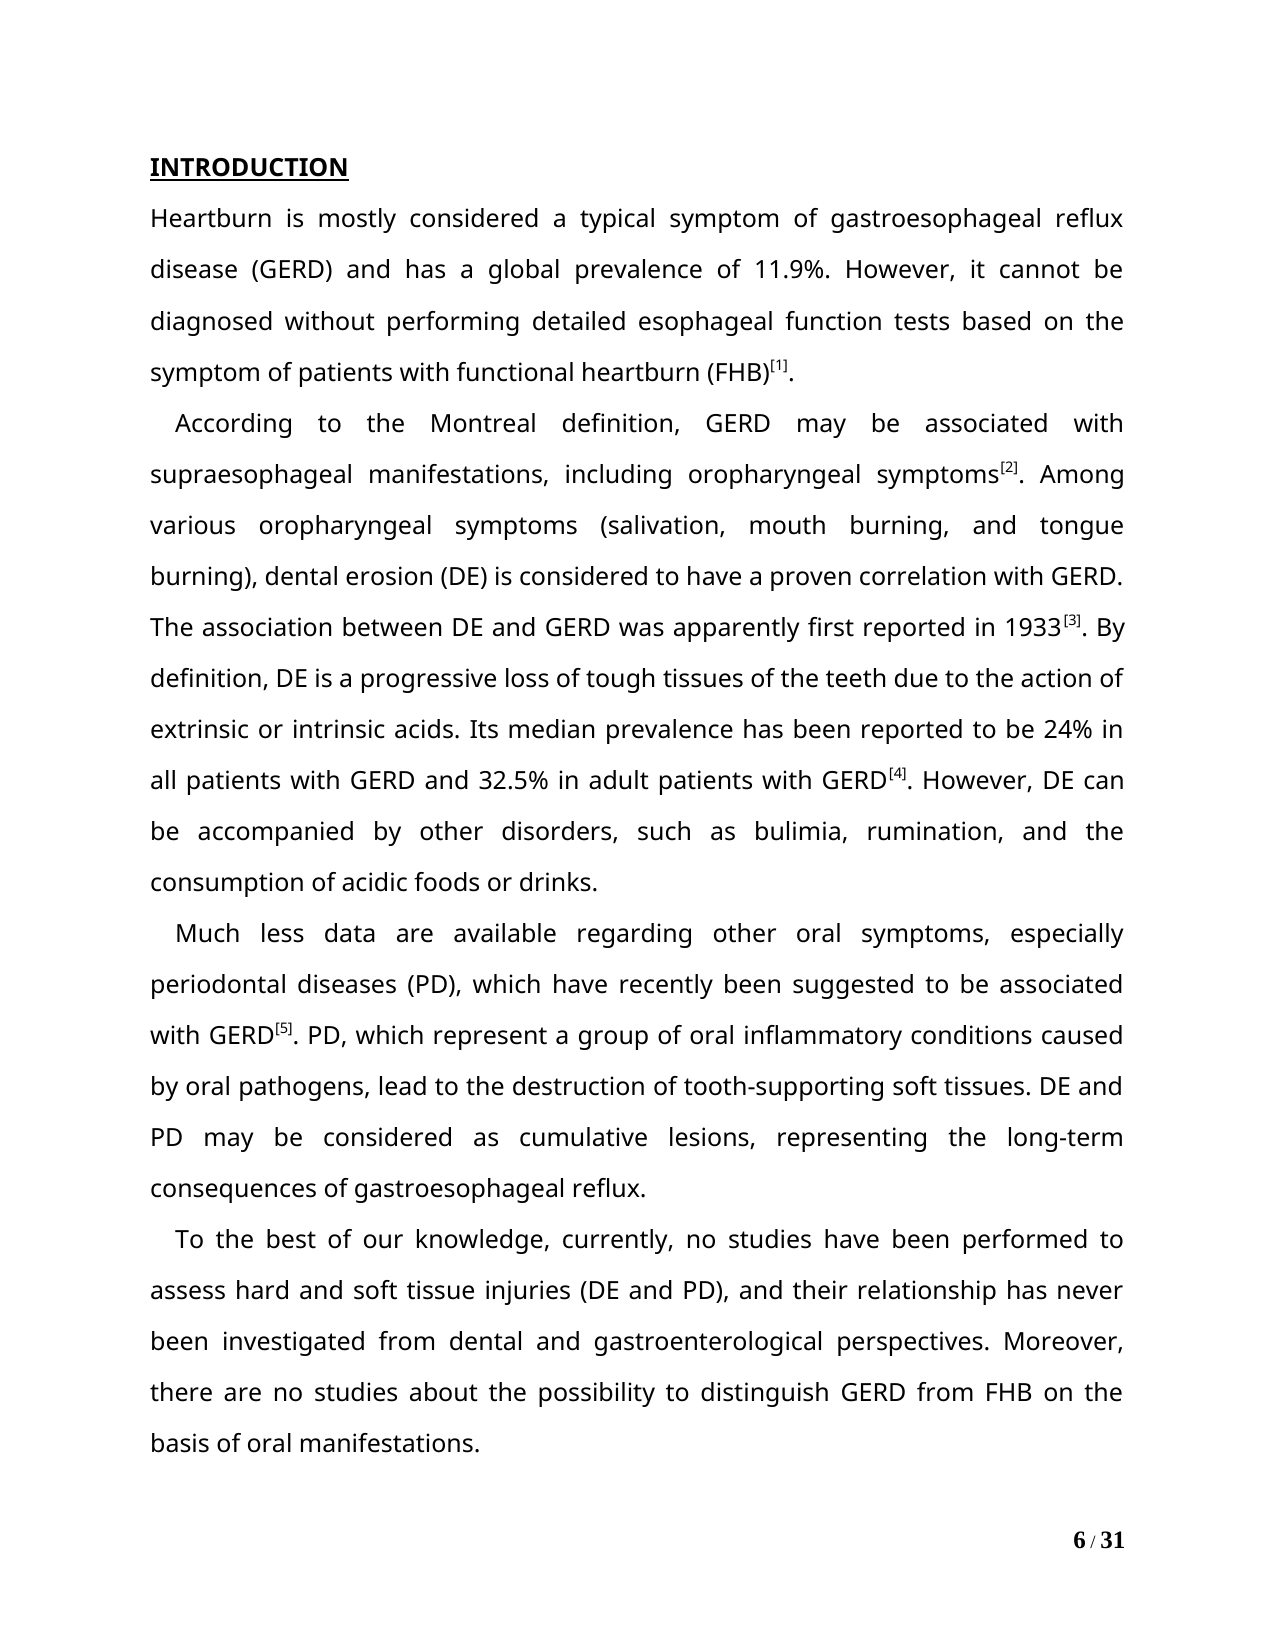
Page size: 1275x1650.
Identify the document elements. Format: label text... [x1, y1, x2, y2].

text INTRODUCTION [150, 150, 1125, 184]
text Much less data are available regarding other oral symptoms, especially periodontal diseases (PD), which have recently been suggested to be associated with GERD[5]. PD, which represent a group of oral inflammatory conditions caused by oral pathogens, lead to the destruction of tooth-supporting soft tissues. DE and PD may be considered as cumulative lesions, representing the long-term consequences of gastroesophageal reflux. [150, 916, 1125, 1205]
text Heartburn is mostly considered a typical symptom of gastroesophageal reflux disease (GERD) and has a global prevalence of 11.9%. However, it cannot be diagnosed without performing detailed esophageal function tests based on the symptom of patients with functional heartburn (FHB)[1]. [150, 201, 1125, 388]
text According to the Montreal definition, GERD may be associated with supraesophageal manifestations, including oropharyngeal symptoms[2]. Among various oropharyngeal symptoms (salivation, mouth burning, and tongue burning), dental erosion (DE) is considered to have a proven correlation with GERD. The association between DE and GERD was apparently first reported in 1933[3]. By definition, DE is a progressive loss of tough tissues of the teeth due to the action of extrinsic or intrinsic acids. Its median prevalence has been reported to be 24% in all patients with GERD and 32.5% in adult patients with GERD[4]. However, DE can be accompanied by other disorders, such as bulimia, rumination, and the consumption of acidic foods or drinks. [150, 405, 1125, 899]
text To the best of our knowledge, currently, no studies have been performed to assess hard and soft tissue injuries (DE and PD), and their relationship has never been investigated from dental and gastroenterological perspectives. Moreover, there are no studies about the possibility to distinguish GERD from FHB on the basis of oral manifestations. [150, 1222, 1125, 1460]
